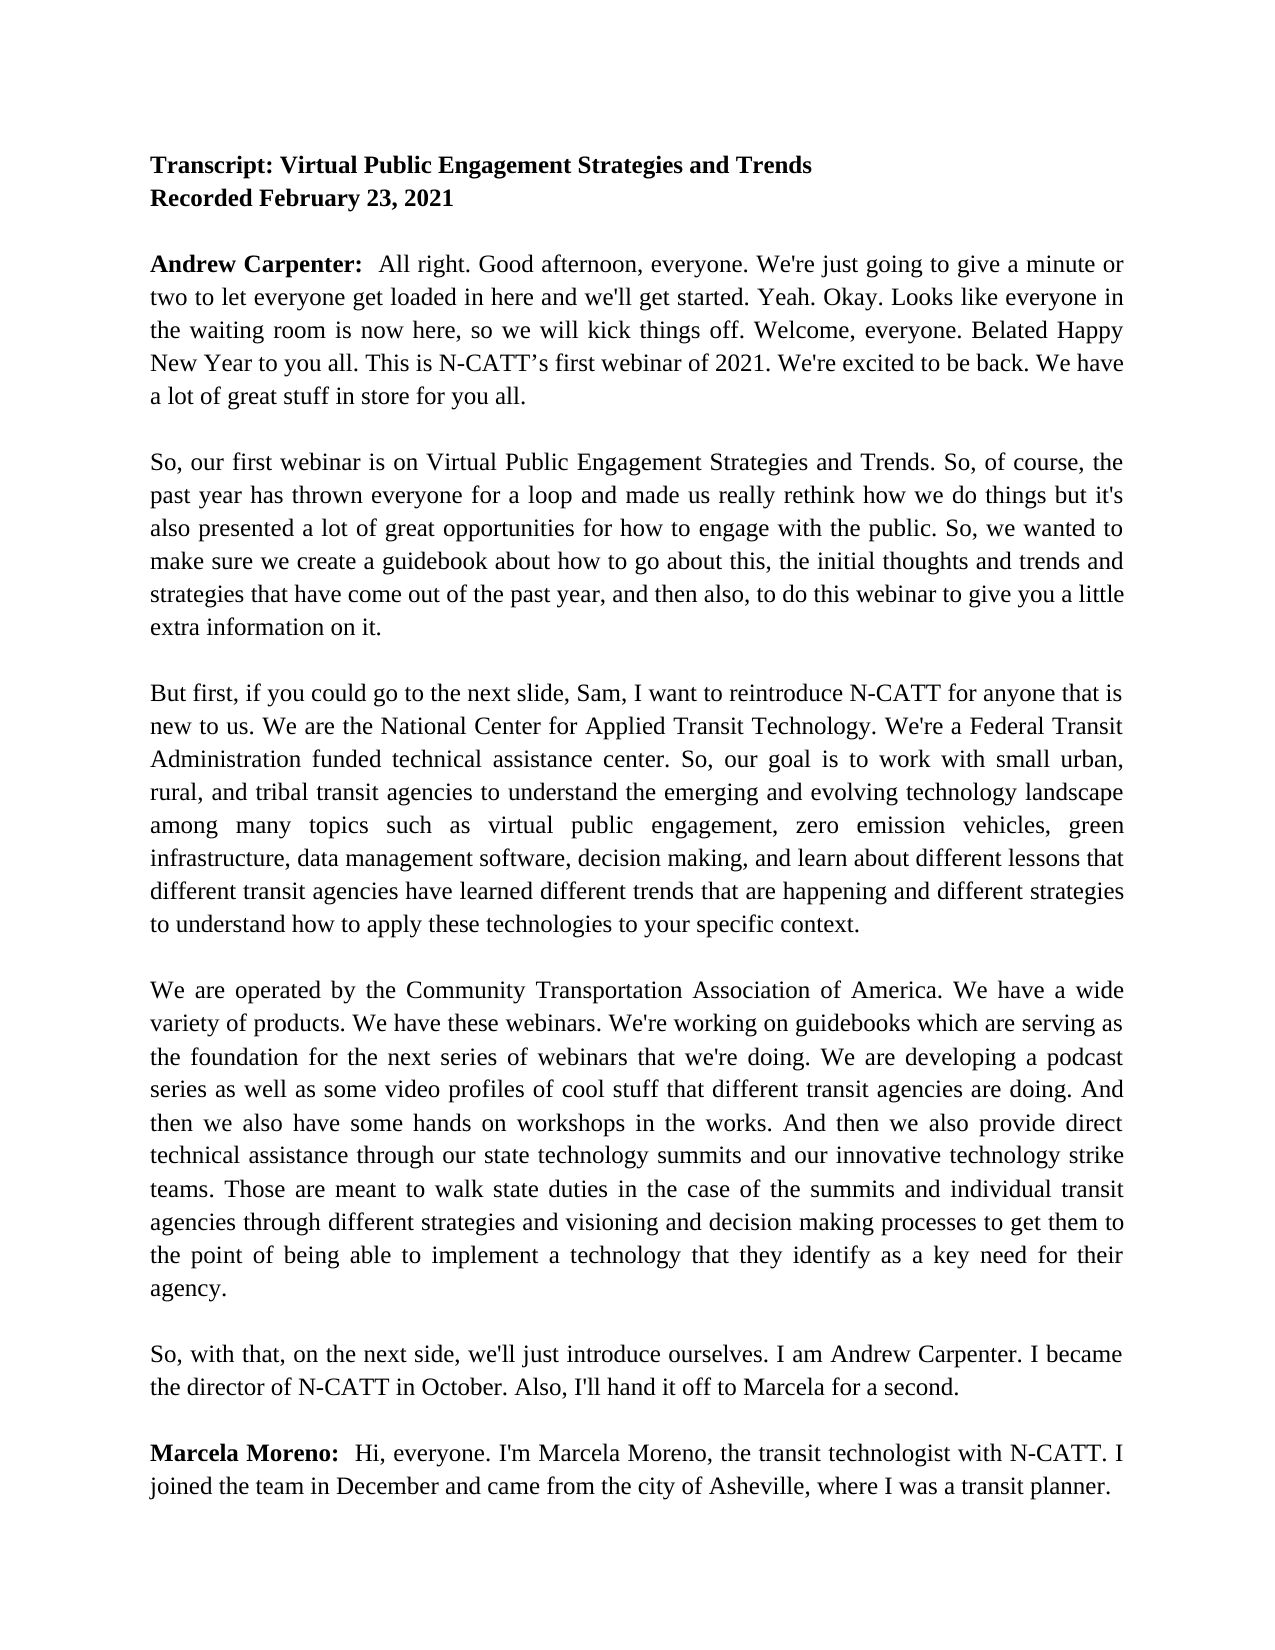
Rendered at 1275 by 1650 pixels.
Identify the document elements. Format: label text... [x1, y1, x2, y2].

text So, our first webinar is on Virtual Public Engagement Strategies and Trends. So, of course, the past year has thrown everyone for a loop and made us really rethink how we do things but it's also presented a lot of great opportunities for how to engage with the public. So, we wanted to make sure we create a guidebook about how to go about this, the initial thoughts and trends and strategies that have come out of the past year, and then also, to do this webinar to give you a little extra information on it. [150, 447, 1125, 641]
text Marcela Moreno: Hi, everyone. I'm Marcela Moreno, the transit technologist with N-CATT. I joined the team in December and came from the city of Asheville, where I was a transit planner. [150, 1438, 1125, 1499]
text But first, if you could go to the next slide, Sam, I want to reintroduce N-CATT for anyone that is new to us. We are the National Center for Applied Transit Technology. We're a Federal Transit Administration funded technical assistance center. So, our goal is to work with small urban, rural, and tribal transit agencies to understand the emerging and evolving technology landscape among many topics such as virtual public engagement, zero emission vehicles, green infrastructure, data management software, decision making, and learn about different lessons that different transit agencies have learned different trends that are happening and different strategies to understand how to apply these technologies to your specific context. [150, 678, 1125, 938]
text Andrew Carpenter: All right. Good afternoon, everyone. We're just going to give a minute or two to let everyone get loaded in here and we'll get started. Yeah. Okay. Looks like everyone in the waiting room is now here, so we will kick things off. Welcome, everyone. Belated Happy New Year to you all. This is N-CATT’s first webinar of 2021. We're excited to be back. We have a lot of great stuff in store for you all. [150, 249, 1125, 410]
text Transcript: Virtual Public Engagement Strategies and Trends [150, 150, 1125, 179]
text Recorded February 23, 2021 [150, 183, 1125, 212]
text We are operated by the Community Transportation Association of America. We have a wide variety of products. We have these webinars. We're working on guidebooks which are serving as the foundation for the next series of webinars that we're doing. We are developing a podcast series as well as some video profiles of cool stuff that different transit agencies are doing. And then we also have some hands on workshops in the works. And then we also provide direct technical assistance through our state technology summits and our innovative technology strike teams. Those are meant to walk state duties in the case of the summits and individual transit agencies through different strategies and visioning and decision making processes to get them to the point of being able to implement a technology that they identify as a key need for their agency. [150, 976, 1125, 1301]
text So, with that, on the next side, we'll just introduce ourselves. I am Andrew Carpenter. I became the director of N-CATT in October. Also, I'll hand it off to Marcela for a second. [150, 1339, 1125, 1401]
